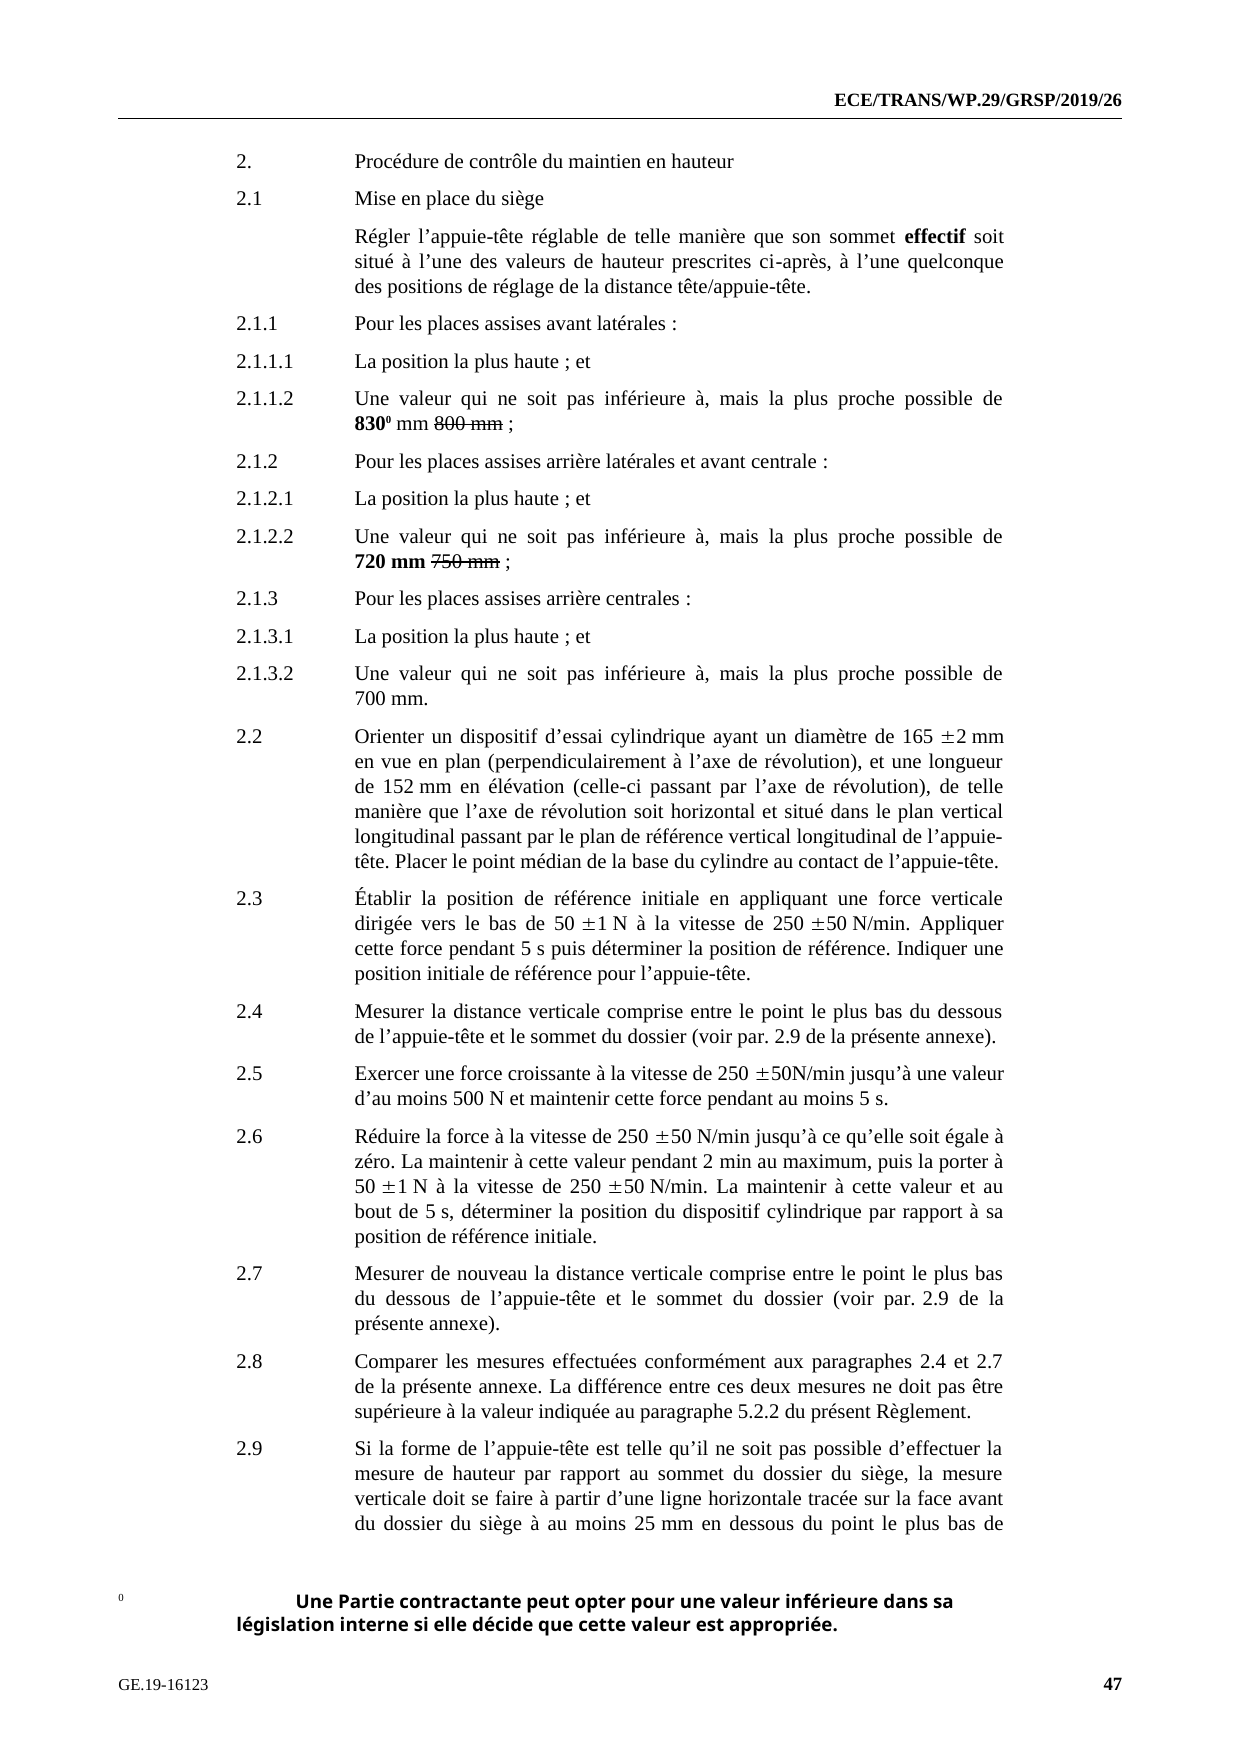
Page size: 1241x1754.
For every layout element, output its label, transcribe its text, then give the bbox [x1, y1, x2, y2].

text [236, 1435, 1004, 1535]
text 2.1.2 Pour les places assises arrière latérales et avant centrale : [236, 448, 1004, 473]
text 2.5 Exercer une force croissante à la vitesse de 250 50N/min jusqu’à une valeur d’au moins 500 N et maintenir cette force pendant au moins 5 s. [236, 1060, 1004, 1110]
text 2.3 Établir la position de référence initiale en appliquant une force verticale dirigée vers le bas de 50 1 N à la vitesse de 250 50 N/min. Appliquer cette force pendant 5 s puis déterminer la position de référence. Indiquer une position initiale de référence pour l’appuie-tête. [236, 885, 1004, 985]
text 2.1.3.1 La position la plus haute ; et [236, 623, 1004, 648]
text 2. Procédure de contrôle du maintien en hauteur [236, 148, 1004, 173]
text 2.1.2.1 La position la plus haute ; et [236, 485, 1004, 510]
text Régler l’appuie-tête réglable de telle manière que son sommet effectif soit situé à l’une des valeurs de hauteur prescrites ci-après, à l’une quelconque des positions de réglage de la distance tête/appuie-tête. [354, 223, 1004, 298]
text 2.1.1.1 La position la plus haute ; et [236, 348, 1004, 373]
text 2.1 Mise en place du siège [236, 185, 1004, 210]
text 2.1.3.2 Une valeur qui ne soit pas inférieure à, mais la plus proche possible de 700 mm. [236, 660, 1004, 710]
text 2.8 Comparer les mesures effectuées conformément aux paragraphes 2.4 et 2.7 de la présente annexe. La différence entre ces deux mesures ne doit pas être supérieure à la valeur indiquée au paragraphe 5.2.2 du présent Règlement. [236, 1348, 1004, 1423]
text 2.6 Réduire la force à la vitesse de 250 50 N/min jusqu’à ce qu’elle soit égale à zéro. La maintenir à cette valeur pendant 2 min au maximum, puis la porter à 50 1 N à la vitesse de 250 50 N/min. La maintenir à cette valeur et au bout de 5 s, déterminer la position du dispositif cylindrique par rapport à sa position de référence initiale. [236, 1123, 1004, 1248]
text 2.1.1.2 Une valeur qui ne soit pas inférieure à, mais la plus proche possible de 830 mm 800 mm ; [236, 385, 1004, 435]
text 2.7 Mesurer de nouveau la distance verticale comprise entre le point le plus bas du dessous de l’appuie-tête et le sommet du dossier (voir par. 2.9 de la présente annexe). [236, 1260, 1004, 1335]
text 2.4 Mesurer la distance verticale comprise entre le point le plus bas du dessous de l’appuie-tête et le sommet du dossier (voir par. 2.9 de la présente annexe). [236, 998, 1004, 1048]
text 2.1.2.2 Une valeur qui ne soit pas inférieure à, mais la plus proche possible de 720 mm 750 mm ; [236, 523, 1004, 573]
text 2.1.1 Pour les places assises avant latérales : [236, 310, 1004, 335]
text 2.2 Orienter un dispositif d’essai cylindrique ayant un diamètre de 165 2 mm en vue en plan (perpendiculairement à l’axe de révolution), et une longueur de 152 mm en élévation (celle-ci passant par l’axe de révolution), de telle manière que l’axe de révolution soit horizontal et situé dans le plan vertical longitudinal passant par le plan de référence vertical longitudinal de l’appuie-tête. Placer le point médian de la base du cylindre au contact de l’appuie-tête. [236, 723, 1004, 873]
text 2.1.3 Pour les places assises arrière centrales : [236, 585, 1004, 610]
